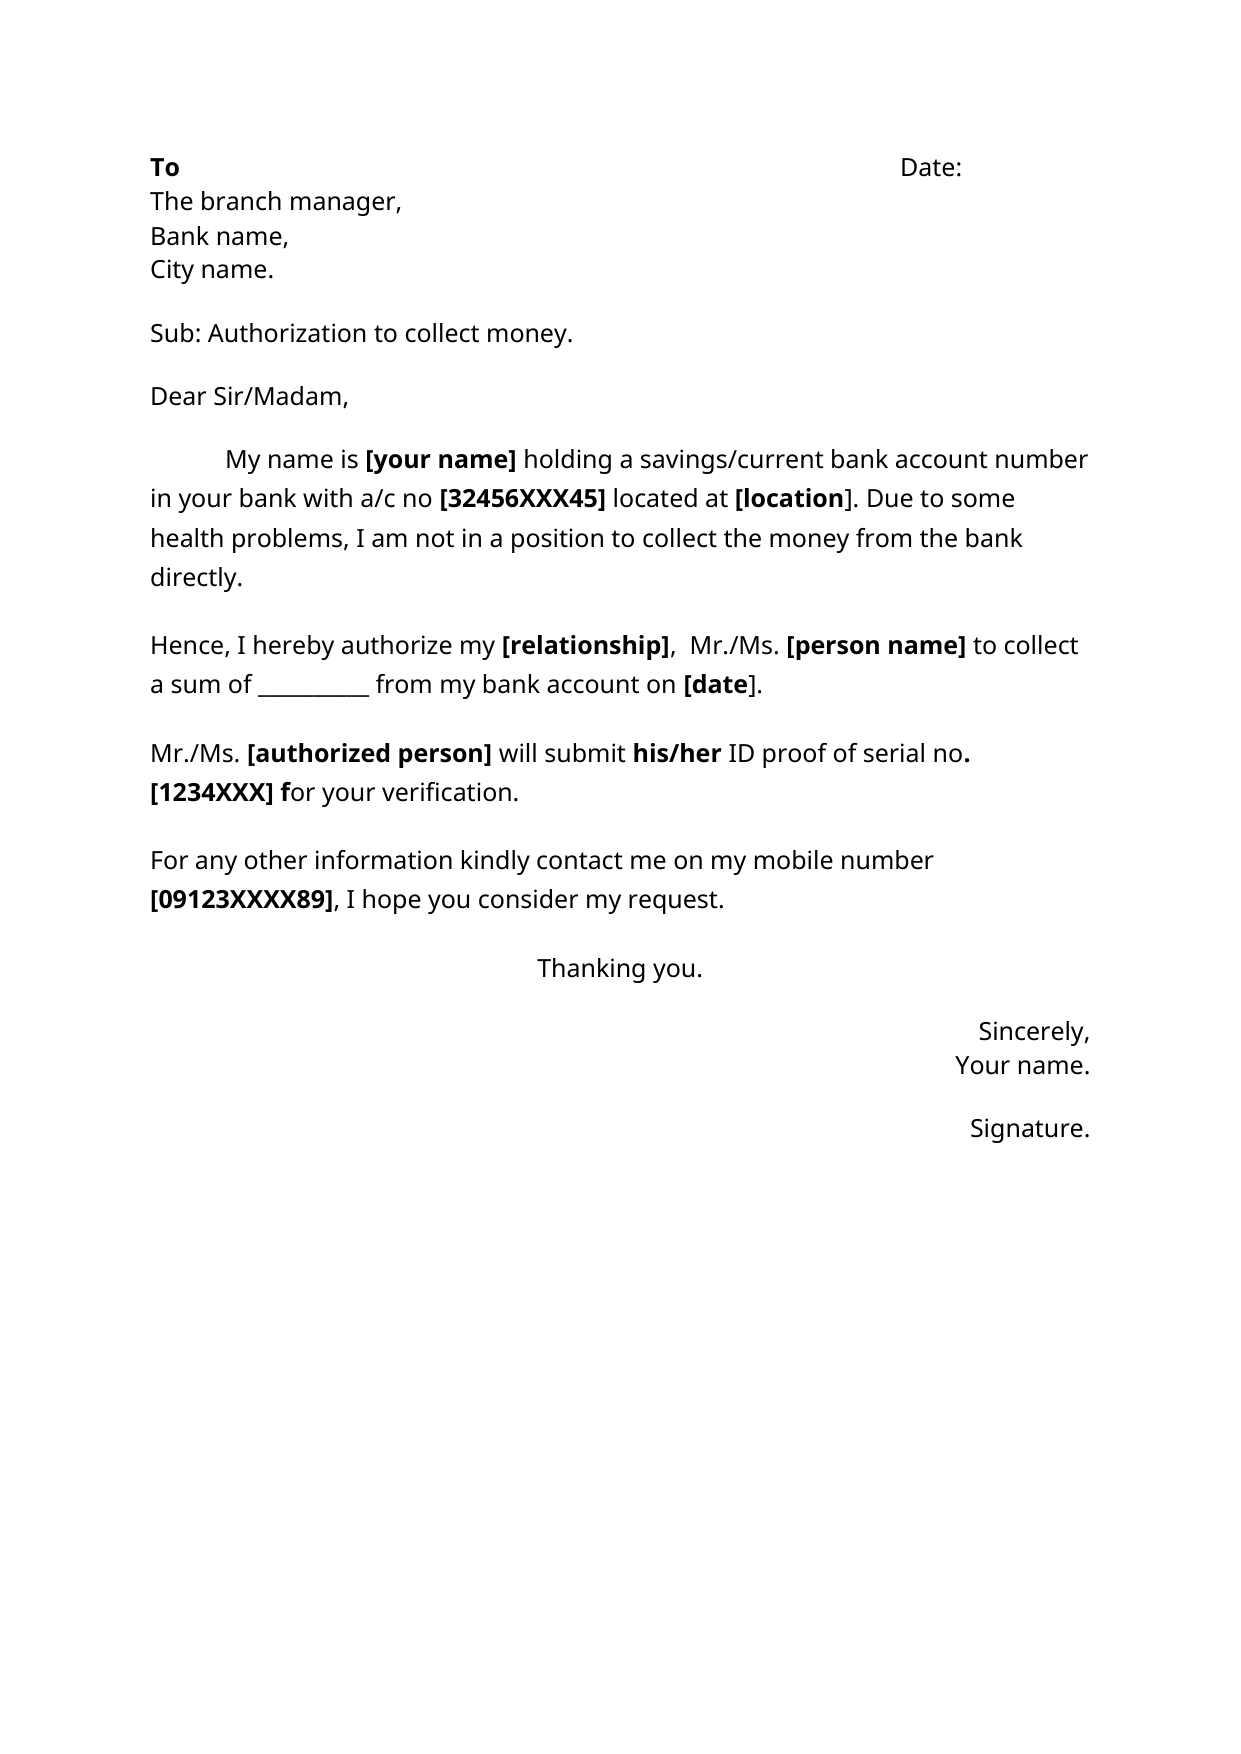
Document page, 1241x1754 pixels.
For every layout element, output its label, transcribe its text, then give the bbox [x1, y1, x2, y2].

text Signature. [150, 1111, 1090, 1145]
text Hence, I hereby authorize my [relationship], Mr./Ms. [person name] to collect a sum of __________ from my bank account on [date]. [150, 628, 1090, 701]
text My name is [your name] holding a savings/current bank account number in your bank with a/c no [32456XXX45] located at [location]. Due to some health problems, I am not in a position to collect the money from the bank directly. [150, 442, 1090, 593]
text Mr./Ms. [authorized person] will submit his/her ID proof of serial no. [1234XXX] for your verification. [150, 735, 1090, 808]
text For any other information kindly contact me on my mobile number [09123XXXX89], I hope you consider my request. [150, 843, 1090, 916]
text Sincerely, Your name. [150, 1013, 1090, 1082]
text Dear Sir/Madam, [150, 379, 1090, 413]
text To Date: The branch manager, Bank name, City name. [150, 150, 1090, 286]
text Thanking you. [150, 950, 1090, 984]
text Sub: Authorization to collect money. [150, 315, 1090, 349]
